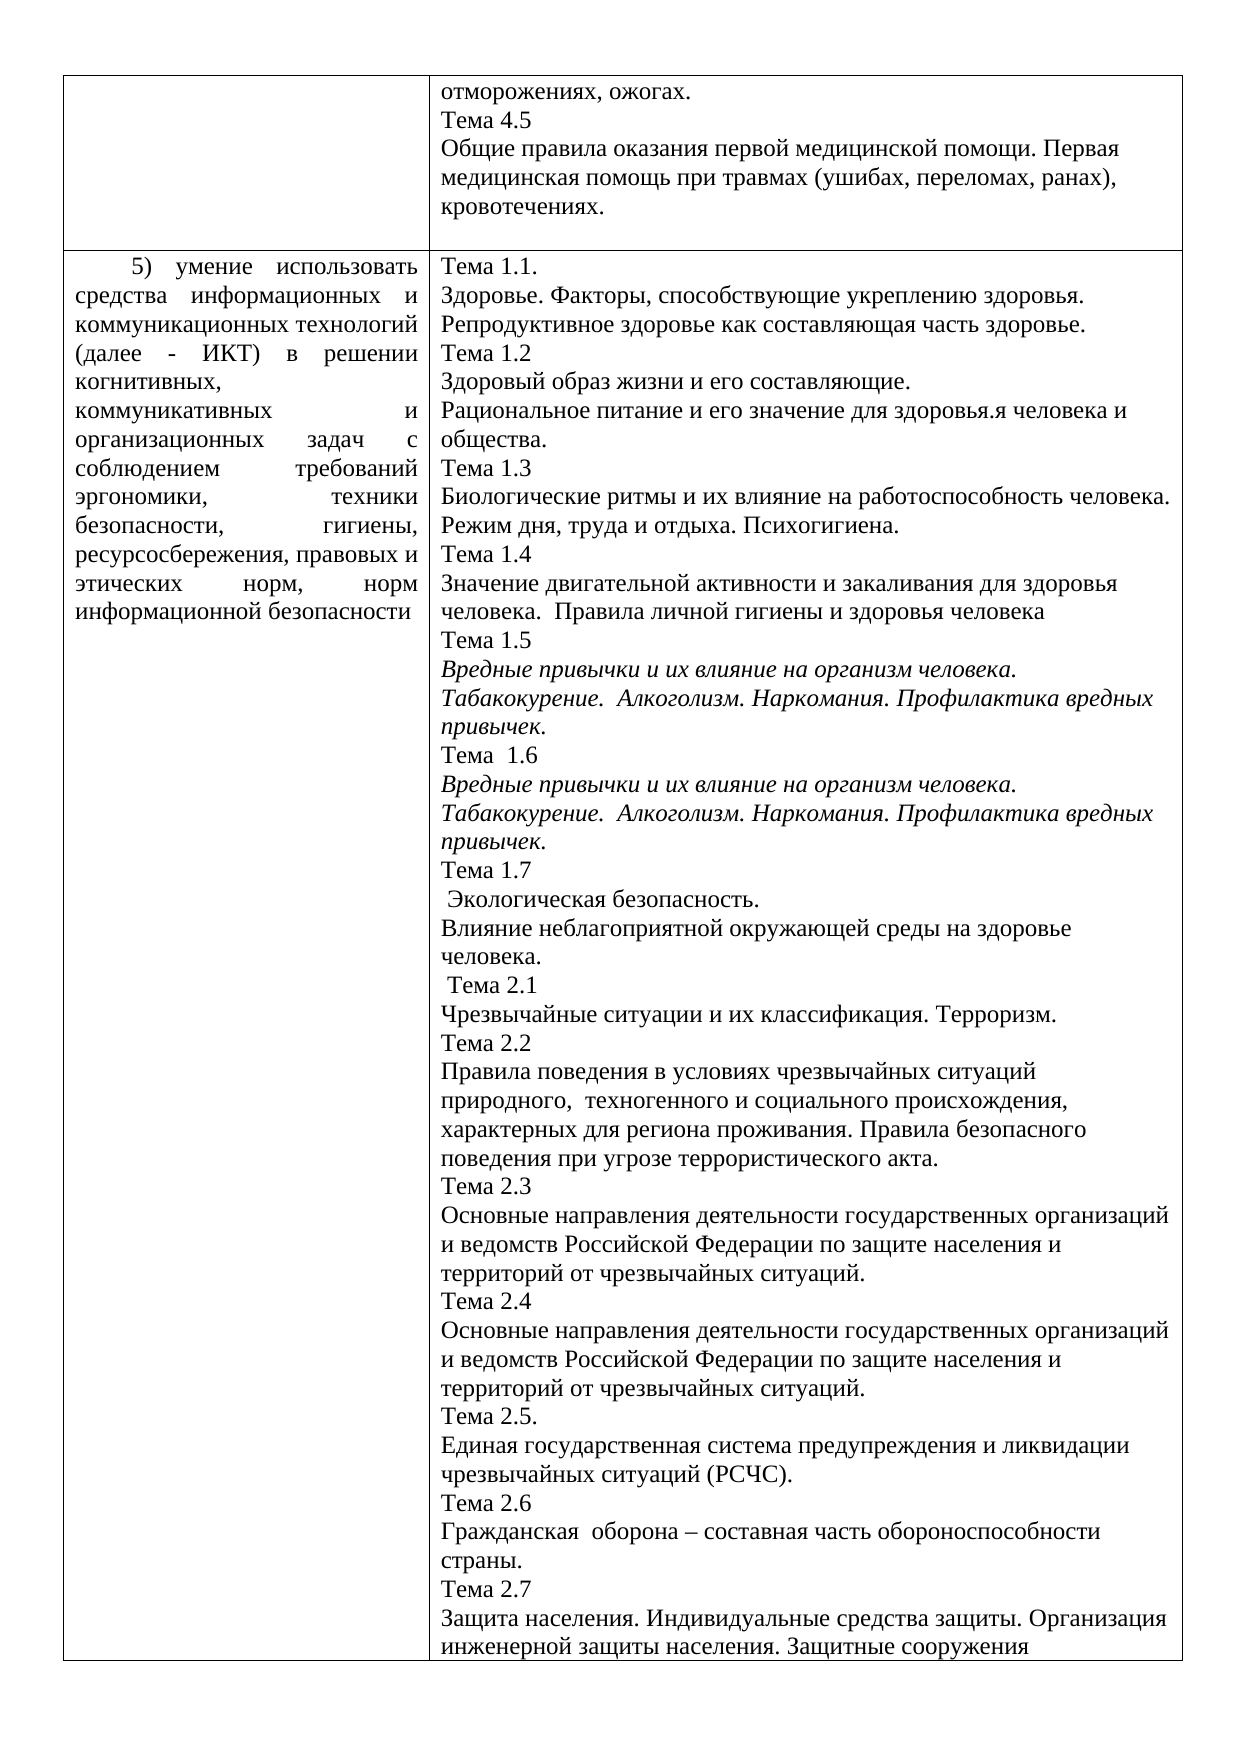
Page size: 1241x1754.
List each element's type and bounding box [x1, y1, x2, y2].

table_cell [64, 76, 429, 250]
table_cell [430, 76, 1182, 250]
table_cell [430, 251, 1182, 1660]
table_cell [64, 251, 429, 1660]
